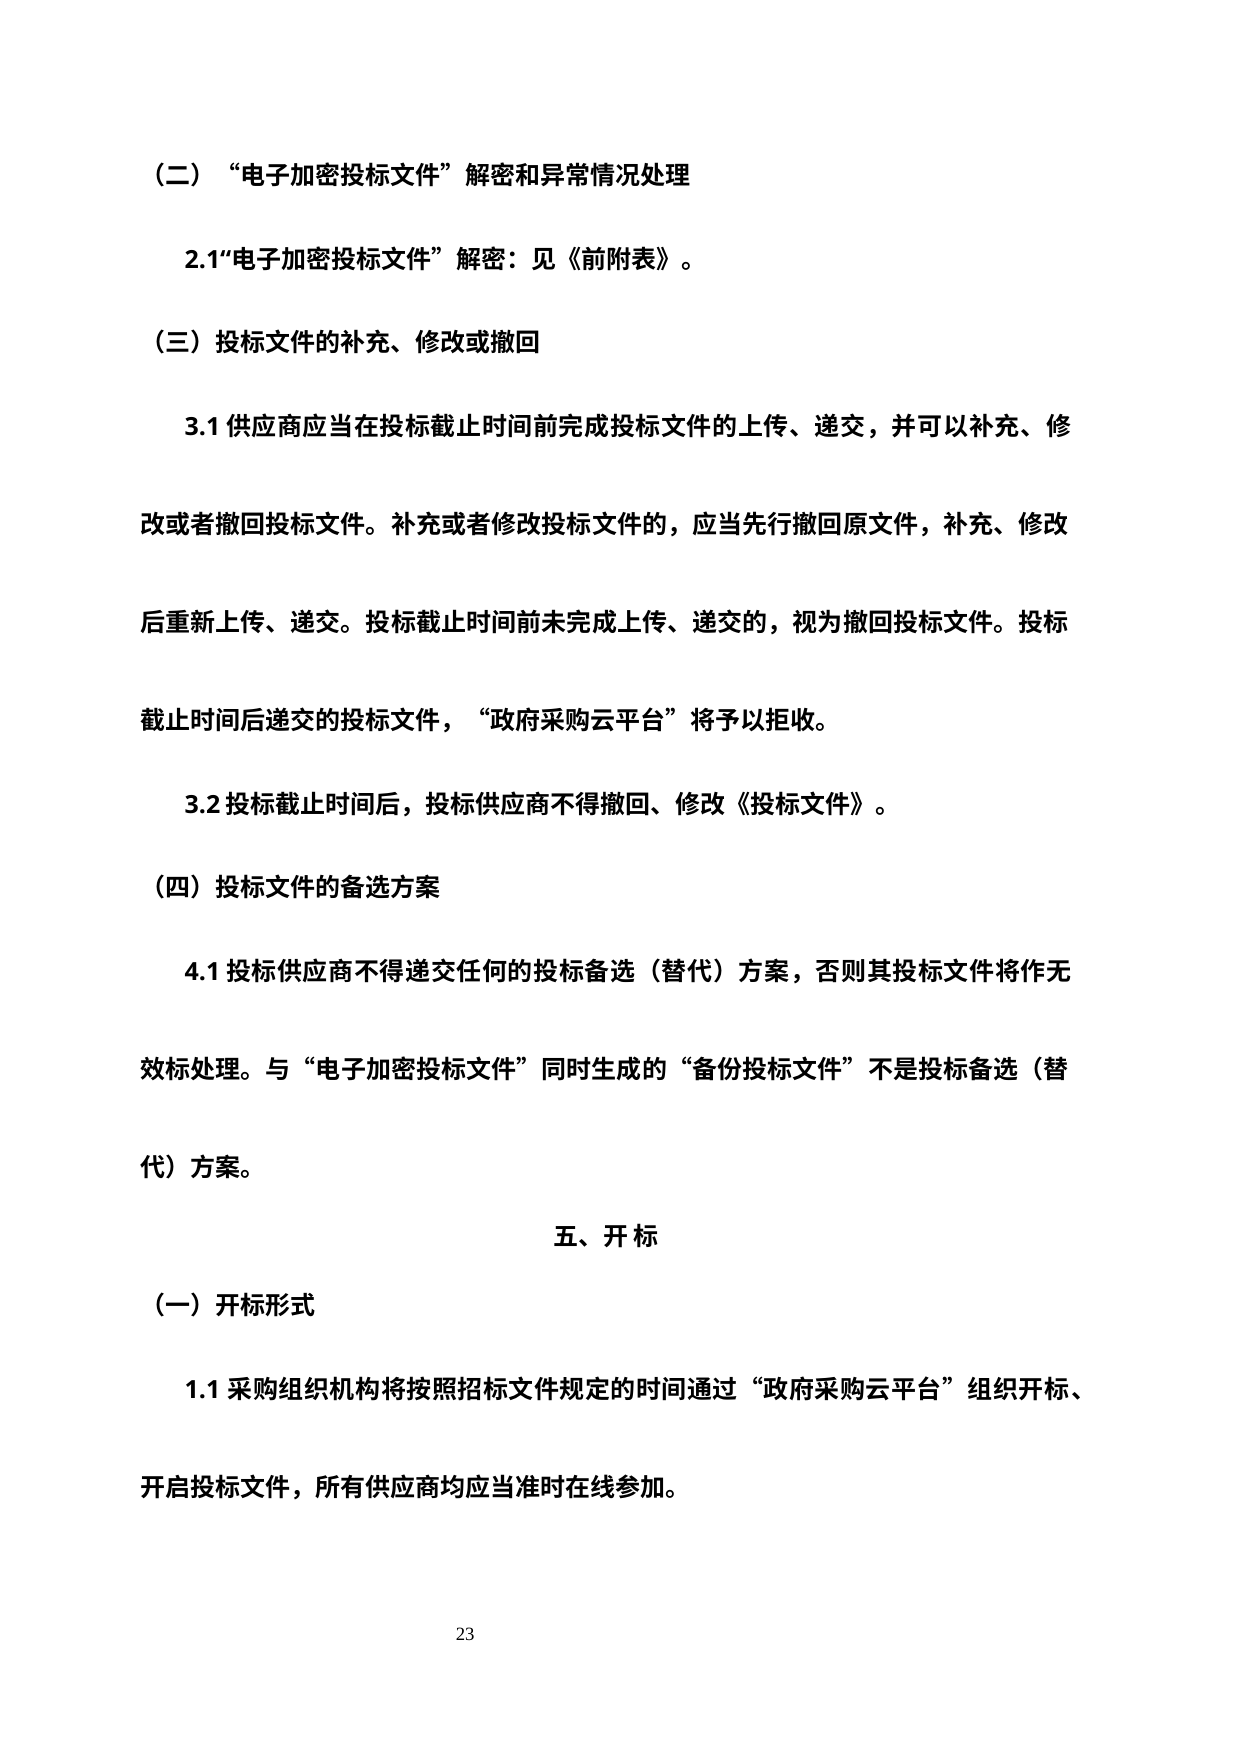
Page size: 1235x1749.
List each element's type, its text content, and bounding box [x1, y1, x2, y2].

text 3.2投标截止时间后，投标供应商不得撤回、修改《投标文件》。 [140, 770, 1071, 835]
text 4.1投标供应商不得递交任何的投标备选（替代）方案，否则其投标文件将作无效标处理。与“电子加密投标文件”同时生成的“备份投标文件”不是投标备选（替代）方案。 [140, 937, 1071, 1198]
subtitle （二）“电子加密投标文件”解密和异常情况处理 [140, 141, 1071, 207]
text 1.1 采购组织机构将按照招标文件规定的时间通过“政府采购云平台”组织开标、开启投标文件，所有供应商均应当准时在线参加。 [140, 1354, 1071, 1518]
subtitle （三）投标文件的补充、修改或撤回 [140, 308, 1071, 374]
text 2.1“电子加密投标文件”解密：见《前附表》。 [140, 225, 1071, 290]
text 五、开 标 [140, 1217, 1071, 1253]
subtitle （四）投标文件的备选方案 [140, 853, 1071, 919]
subtitle （一）开标形式 [140, 1271, 1071, 1336]
text 3.1供应商应当在投标截止时间前完成投标文件的上传、递交，并可以补充、修改或者撤回投标文件。补充或者修改投标文件的，应当先行撤回原文件，补充、修改后重新上传、递交。投标截止时间前未完成上传、递交的，视为撤回投标文件。投标截止时间后递交的投标文件，“政府采购云平台”将予以拒收。 [140, 392, 1071, 752]
